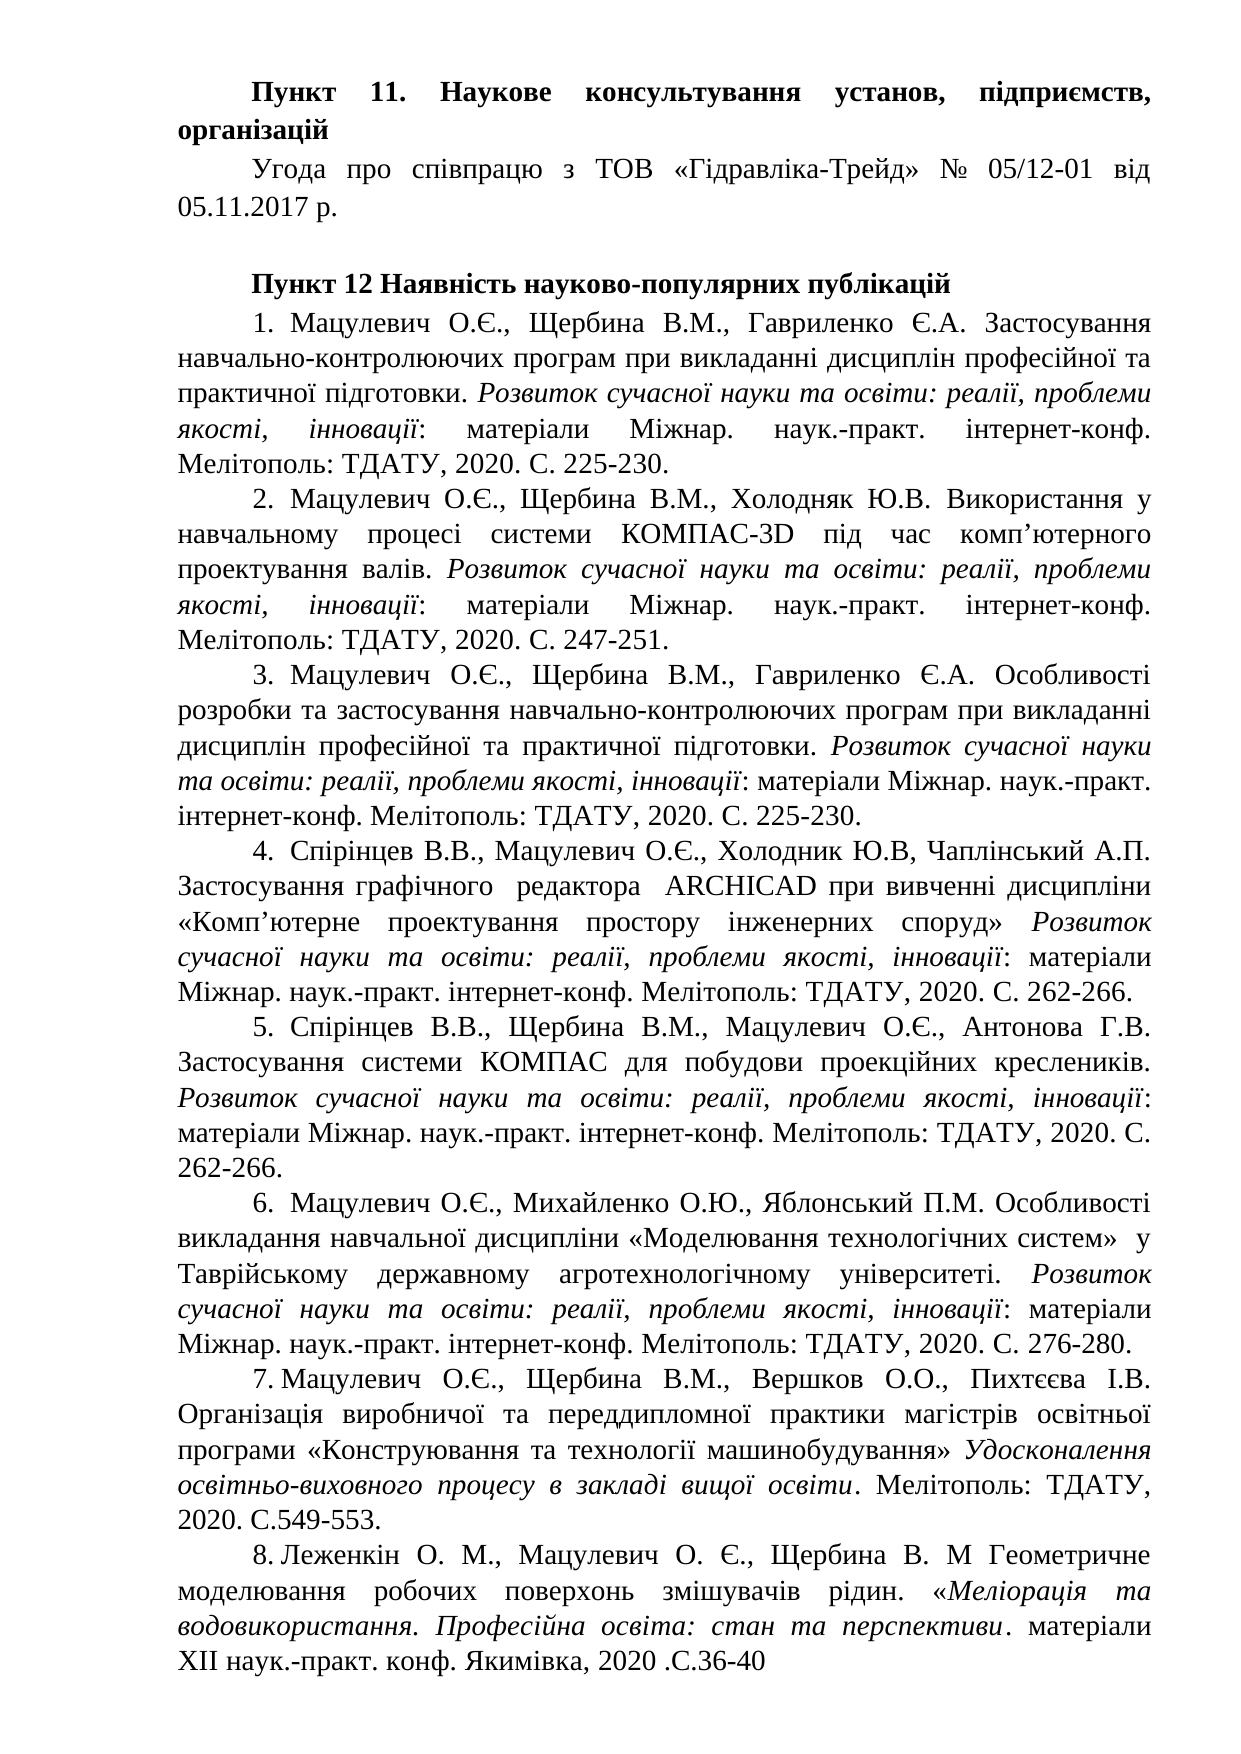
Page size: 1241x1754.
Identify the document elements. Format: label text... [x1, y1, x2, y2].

list Мацулевич О.Є., Щербина В.М., Вершков О.О., Пихтєєва І.В. Організація виробничої та переддипломної практики магістрів освітньої програми «Конструювання та технології машинобудування» Удосконалення освітньо-виховного процесу в закладі вищої освіти. Мелітополь: ТДАТУ, 2020. С.549-553. [177, 1501, 1152, 1536]
list Мацулевич О.Є., Щербина В.М., Гавриленко Є.А. Застосування навчально-контролюючих програм при викладанні дисциплін професійної та практичної підготовки. Розвиток сучасної науки та освіти: реалії, проблеми якості, інновації: матеріали Міжнар. наук.-практ. інтернет-конф. Мелітополь: ТДАТУ, 2020. С. 225-230. [177, 305, 1152, 479]
list Спірінцев В.В., Щербина В.М., Мацулевич О.Є., Антонова Г.В. Застосування системи компас для побудови проекційних креслеників. Розвиток сучасної науки та освіти: реалії, проблеми якості, інновації: матеріали Міжнар. наук.-практ. інтернет-конф. Мелітополь: ТДАТУ, 2020. С. 262-266. [177, 1009, 1152, 1184]
list Мацулевич О.Є., Щербина В.М., Холодняк Ю.В. Використання у навчальному процесі системи компас-3d під час комп’ютерного проектування валів. Розвиток сучасної науки та освіти: реалії, проблеми якості, інновації: матеріали Міжнар. наук.-практ. інтернет-конф. Мелітополь: ТДАТУ, 2020. С. 247-251. [177, 481, 1152, 656]
text Пункт 12 Наявність науково-популярних публікацій [177, 267, 1152, 300]
text Пункт 11. Наукове консультування установ, підприємств, організацій [177, 74, 1152, 146]
text Угода про співпрацю з ТОВ «Гідравліка-Трейд» № 05/12-01 від 05.11.2017 р. [177, 151, 1152, 223]
list Мацулевич О.Є., Михайленко О.Ю., Яблонський П.М. Особливості викладання навчальної дисципліни «Моделювання технологічних систем» у Таврійському державному агротехнологічному університеті. Розвиток сучасної науки та освіти: реалії, проблеми якості, інновації: матеріали Міжнар. наук.-практ. інтернет-конф. Мелітополь: ТДАТУ, 2020. С. 276-280. [177, 1185, 1152, 1360]
list Спірінцев В.В., Мацулевич О.Є., Холодник Ю.В, Чаплінський А.П. Застосування графічного редактора archicad при вивченні дисципліни «Комп’ютерне проектування простору інженерних споруд» Розвиток сучасної науки та освіти: реалії, проблеми якості, інновації: матеріали Міжнар. наук.-практ. інтернет-конф. Мелітополь: ТДАТУ, 2020. С. 262-266. [177, 833, 1152, 1008]
list Леженкін О. М., Мацулевич О. Є., Щербина В. М Геометричне моделювання робочих поверхонь змішувачів рідин. «Меліорація та водовикористання. Професійна освіта: стан та перспективи. матеріали ХІI наук.-практ. конф. Якимівка, 2020 .С.36-40 [177, 1537, 1152, 1677]
list Мацулевич О.Є., Щербина В.М., Вершков О.О., Пихтєєва І.В. Організація виробничої та переддипломної практики магістрів освітньої програми «Конструювання та технології машинобудування» Удосконалення освітньо-виховного процесу в закладі вищої освіти. Мелітополь: ТДАТУ, 2020. С.549-553. [177, 1361, 1152, 1467]
list Мацулевич О.Є., Щербина В.М., Гавриленко Є.А. Особливості розробки та застосування навчально-контролюючих програм при викладанні дисциплін професійної та практичної підготовки. Розвиток сучасної науки та освіти: реалії, проблеми якості, інновації: матеріали Міжнар. наук.-практ. інтернет-конф. Мелітополь: ТДАТУ, 2020. С. 225-230. [177, 657, 1152, 832]
